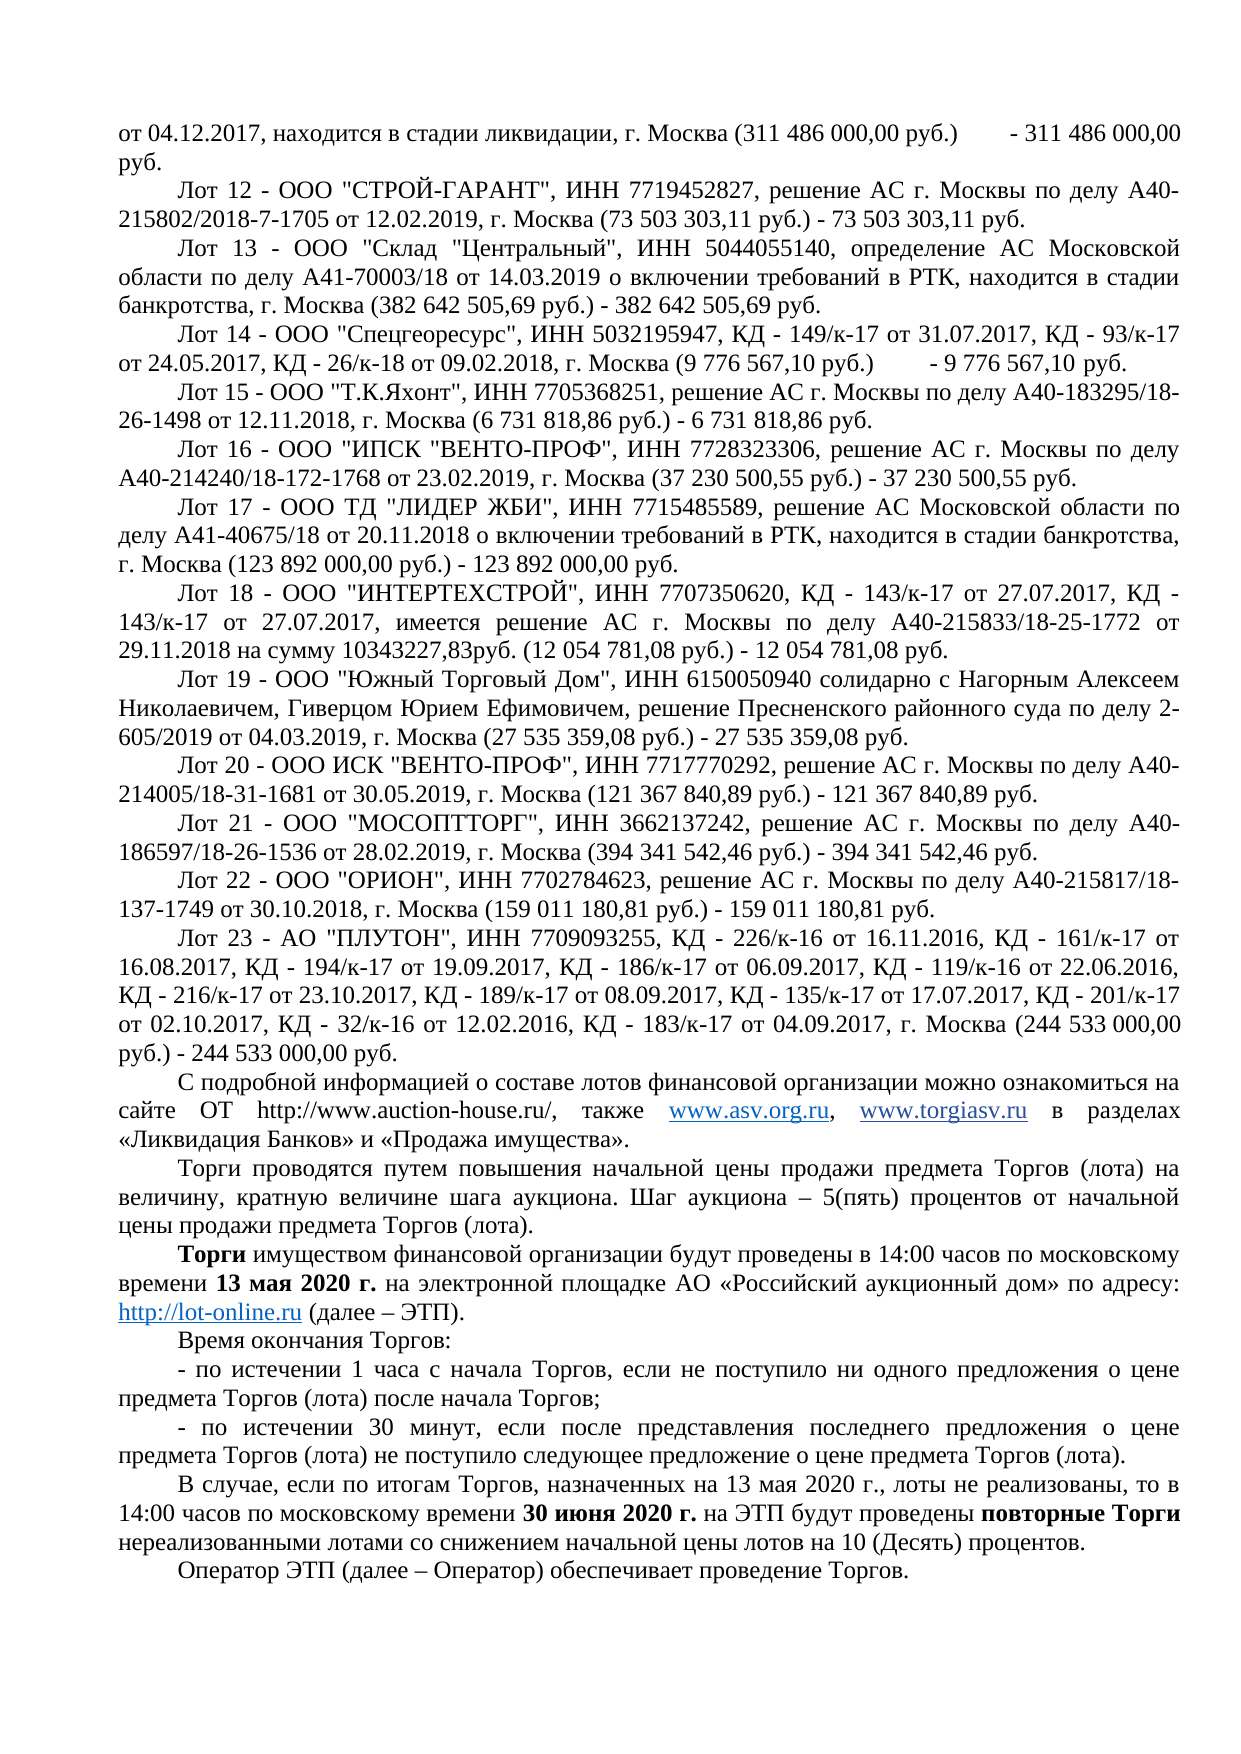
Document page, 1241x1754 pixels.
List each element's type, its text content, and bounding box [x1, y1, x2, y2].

text Лот 21 - ООО "МОСОПТТОРГ", ИНН 3662137242, решение АС г. Москвы по делу А40-186597/18-26-1536 от 28.02.2019, г. Москва (394 341 542,46 руб.) - 394 341 542,46 руб. [118, 808, 1181, 866]
text Лот 13 - ООО "Склад "Центральный", ИНН 5044055140, определение АС Московской области по делу А41-70003/18 от 14.03.2019 о включении требований в РТК, находится в стадии банкротства, г. Москва (382 642 505,69 руб.) - 382 642 505,69 руб. [118, 233, 1181, 319]
text Лот 18 - ООО "ИНТЕРТЕХСТРОЙ", ИНН 7707350620, КД - 143/к-17 от 27.07.2017, КД - 143/к-17 от 27.07.2017, имеется решение АС г. Москвы по делу А40-215833/18-25-1772 от 29.11.2018 на сумму 10343227,83руб. (12 054 781,08 руб.) - 12 054 781,08 руб. [118, 578, 1181, 664]
text В случае, если по итогам Торгов, назначенных на 13 мая 2020 г., лоты не реализованы, то в 14:00 часов по московскому времени 30 июня 2020 г. на ЭТП будут проведены повторные Торги нереализованными лотами со снижением начальной цены лотов на 10 (Десять) процентов. [118, 1469, 1181, 1556]
text Лот 20 - ООО ИСК "ВЕНТО-ПРОФ", ИНН 7717770292, решение АС г. Москвы по делу А40-214005/18-31-1681 от 30.05.2019, г. Москва (121 367 840,89 руб.) - 121 367 840,89 руб. [118, 751, 1181, 808]
text С подробной информацией о составе лотов финансовой организации можно ознакомиться на сайте ОТ http://www.auction-house.ru/, также www.asv.org.ru, www.torgiasv.ru в разделах «Ликвидация Банков» и «Продажа имущества». [118, 1067, 1181, 1153]
text Лот 12 - ООО "СТРОЙ-ГАРАНТ", ИНН 7719452827, решение АС г. Москвы по делу А40-215802/2018-7-1705 от 12.02.2019, г. Москва (73 503 303,11 руб.) - 73 503 303,11 руб. [118, 176, 1181, 233]
text Торги проводятся путем повышения начальной цены продажи предмета Торгов (лота) на величину, кратную величине шага аукциона. Шаг аукциона – 5(пять) процентов от начальной цены продажи предмета Торгов (лота). [118, 1153, 1181, 1239]
text Лот 22 - ООО "ОРИОН", ИНН 7702784623, решение АС г. Москвы по делу А40-215817/18-137-1749 от 30.10.2018, г. Москва (159 011 180,81 руб.) - 159 011 180,81 руб. [118, 866, 1181, 923]
text Лот 23 - АО "ПЛУТОН", ИНН 7709093255, КД - 226/к-16 от 16.11.2016, КД - 161/к-17 от 16.08.2017, КД - 194/к-17 от 19.09.2017, КД - 186/к-17 от 06.09.2017, КД - 119/к-16 от 22.06.2016, КД - 216/к-17 от 23.10.2017, КД - 189/к-17 от 08.09.2017, КД - 135/к-17 от 17.07.2017, КД - 201/к-17 от 02.10.2017, КД - 32/к-16 от 12.02.2016, КД - 183/к-17 от 04.09.2017, г. Москва (244 533 000,00 руб.) - 244 533 000,00 руб. [118, 923, 1181, 1067]
text Оператор ЭТП (далее – Оператор) обеспечивает проведение Торгов. [118, 1556, 1181, 1584]
text Лот 14 - ООО "Спецгеоресурс", ИНН 5032195947, КД - 149/к-17 от 31.07.2017, КД - 93/к-17 от 24.05.2017, КД - 26/к-18 от 09.02.2018, г. Москва (9 776 567,10 руб.) - 9 776 567,10 руб. [118, 319, 1181, 377]
text Время окончания Торгов: [118, 1326, 1181, 1354]
text Лот 15 - ООО "Т.К.Яхонт", ИНН 7705368251, решение АС г. Москвы по делу А40-183295/18-26-1498 от 12.11.2018, г. Москва (6 731 818,86 руб.) - 6 731 818,86 руб. [118, 377, 1181, 434]
text Лот 17 - ООО ТД "ЛИДЕР ЖБИ", ИНН 7715485589, решение АС Московской области по делу А41-40675/18 от 20.11.2018 о включении требований в РТК, находится в стадии банкротства, г. Москва (123 892 000,00 руб.) - 123 892 000,00 руб. [118, 492, 1181, 578]
text Лот 16 - ООО "ИПСК "ВЕНТО-ПРОФ", ИНН 7728323306, решение АС г. Москвы по делу А40-214240/18-172-1768 от 23.02.2019, г. Москва (37 230 500,55 руб.) - 37 230 500,55 руб. [118, 434, 1181, 492]
text Торги имуществом финансовой организации будут проведены в 14:00 часов по московскому времени 13 мая 2020 г. на электронной площадке АО «Российский аукционный дом» по адресу: http://lot-online.ru (далее – ЭТП). [118, 1239, 1181, 1326]
text - по истечении 30 минут, если после представления последнего предложения о цене предмета Торгов (лота) не поступило следующее предложение о цене предмета Торгов (лота). [118, 1412, 1181, 1469]
text Лот 19 - ООО "Южный Торговый Дом", ИНН 6150050940 солидарно с Нагорным Алексеем Николаевичем, Гиверцом Юрием Ефимовичем, решение Пресненского районного суда по делу 2-605/2019 от 04.03.2019, г. Москва (27 535 359,08 руб.) - 27 535 359,08 руб. [118, 664, 1181, 751]
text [118, 118, 1181, 176]
text - по истечении 1 часа с начала Торгов, если не поступило ни одного предложения о цене предмета Торгов (лота) после начала Торгов; [118, 1354, 1181, 1412]
